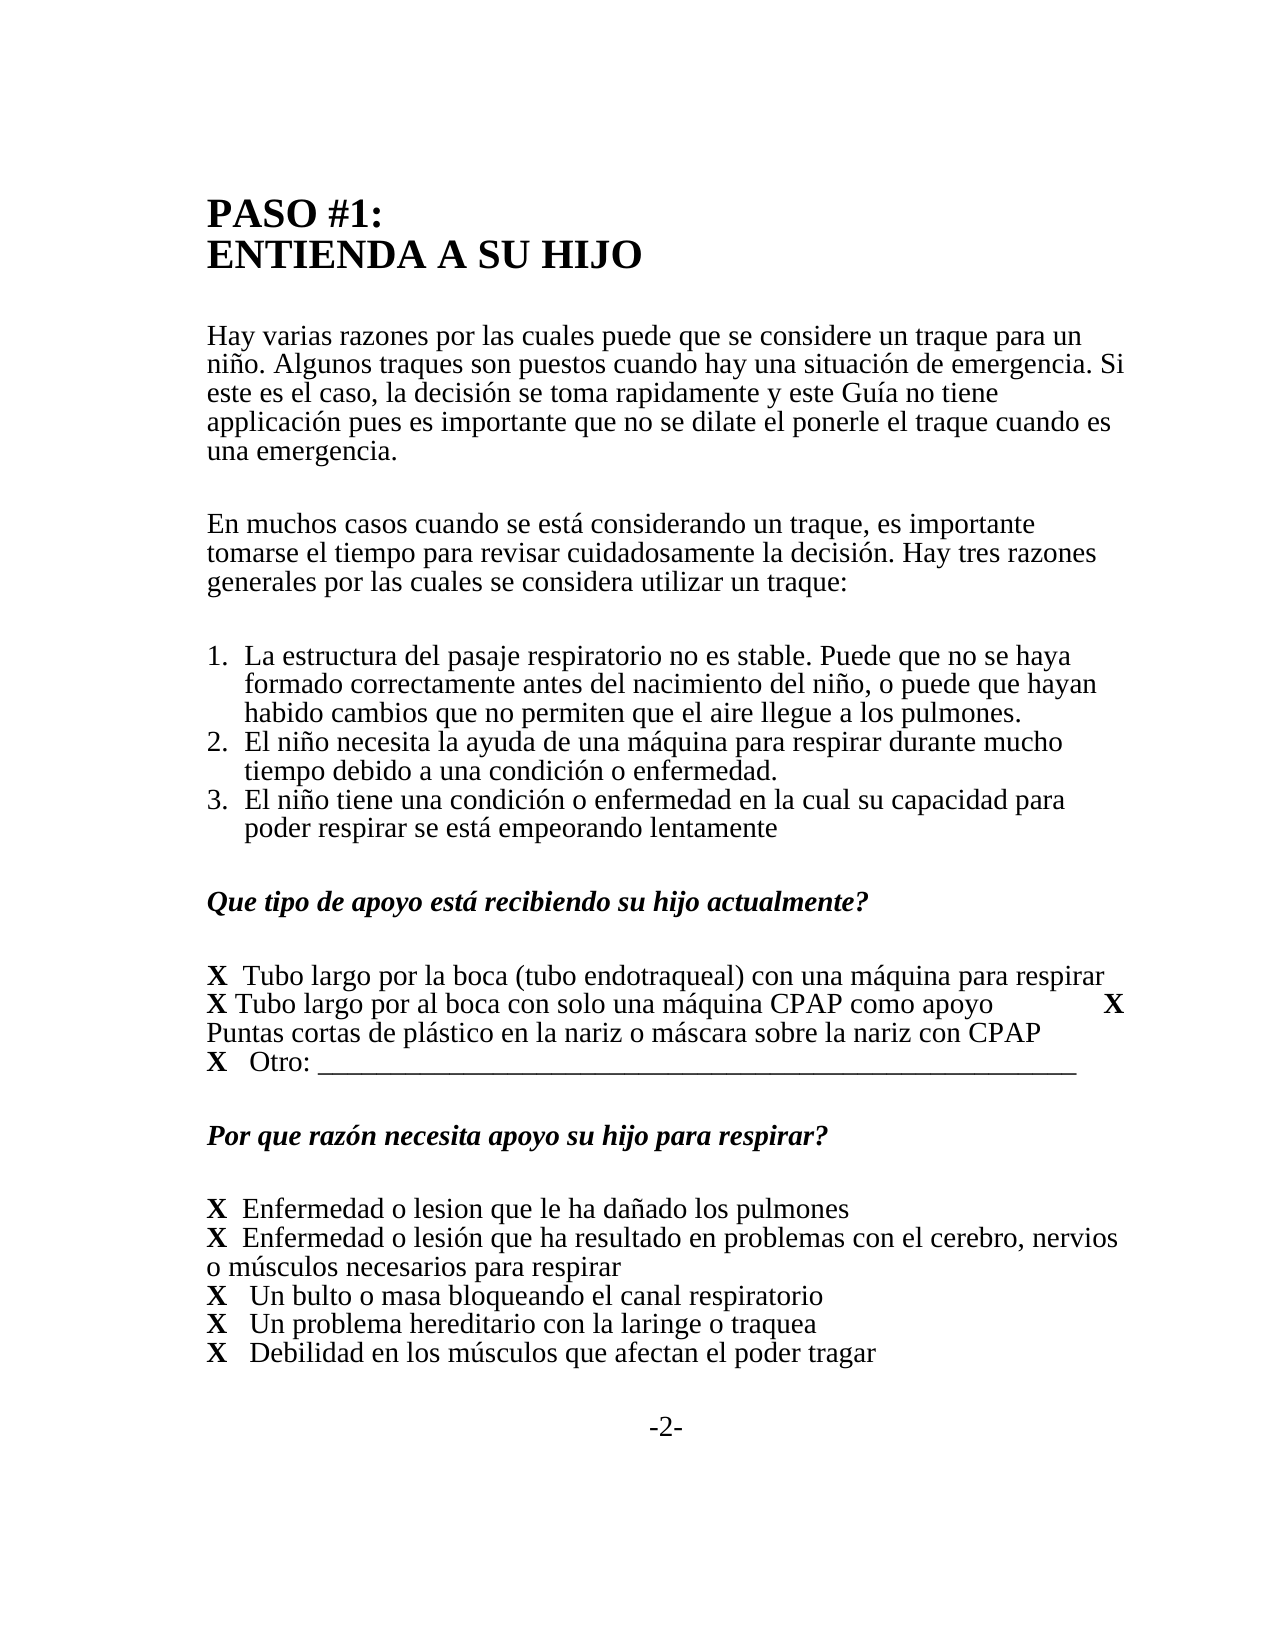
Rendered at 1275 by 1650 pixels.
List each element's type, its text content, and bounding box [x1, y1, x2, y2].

list El niño necesita la ayuda de una máquina para respirar durante mucho tiempo debido a una condición o enfermedad. [207, 729, 1125, 786]
text En muchos casos cuando se está considerando un traque, es importante tomarse el tiempo para revisar cuidadosamente la decisión. Hay tres razones generales por las cuales se considera utilizar un traque: [207, 511, 1125, 597]
list El niño tiene una condición o enfermedad en la cual su capacidad para poder respirar se está empeorando lentamente [207, 786, 1125, 844]
list La estructura del pasaje respiratorio no es stable. Puede que no se haya formado correctamente antes del nacimiento del niño, o puede que hayan habido cambios que no permiten que el aire llegue a los pulmones. [207, 642, 1125, 729]
text Hay varias razones por las cuales puede que se considere un traque para un niño. Algunos traques son puestos cuando hay una situación de emergencia. Si este es el caso, la decisión se toma rapidamente y este Guía no tiene applicación pues es importante que no se dilate el ponerle el traque cuando es una emergencia. [207, 322, 1125, 466]
text PASO #1: ENTIENDA A SU HIJO [207, 195, 1125, 277]
text X Tubo largo por la boca (tubo endotraqueal) con una máquina para respirar X Tubo largo por al boca con solo una máquina CPAP como apoyo X Puntas cortas de plástico en la nariz o máscara sobre la nariz con CPAP X Otro: ____________________________________________________ [206, 962, 1125, 1077]
text Por que razón necesita apoyo su hijo para respirar? [207, 1122, 1125, 1151]
text X Enfermedad o lesion que le ha dañado los pulmones X Enfermedad o lesión que ha resultado en problemas con el cerebro, nervios o músculos necesarios para respirar X Un bulto o masa bloqueando el canal respiratorio X Un problema hereditario con la laringe o traquea X Debilidad en los músculos que afectan el poder tragar [206, 1196, 1125, 1369]
text -2- [207, 1414, 1125, 1442]
text Que tipo de apoyo está recibiendo su hijo actualmente? [207, 889, 1125, 917]
